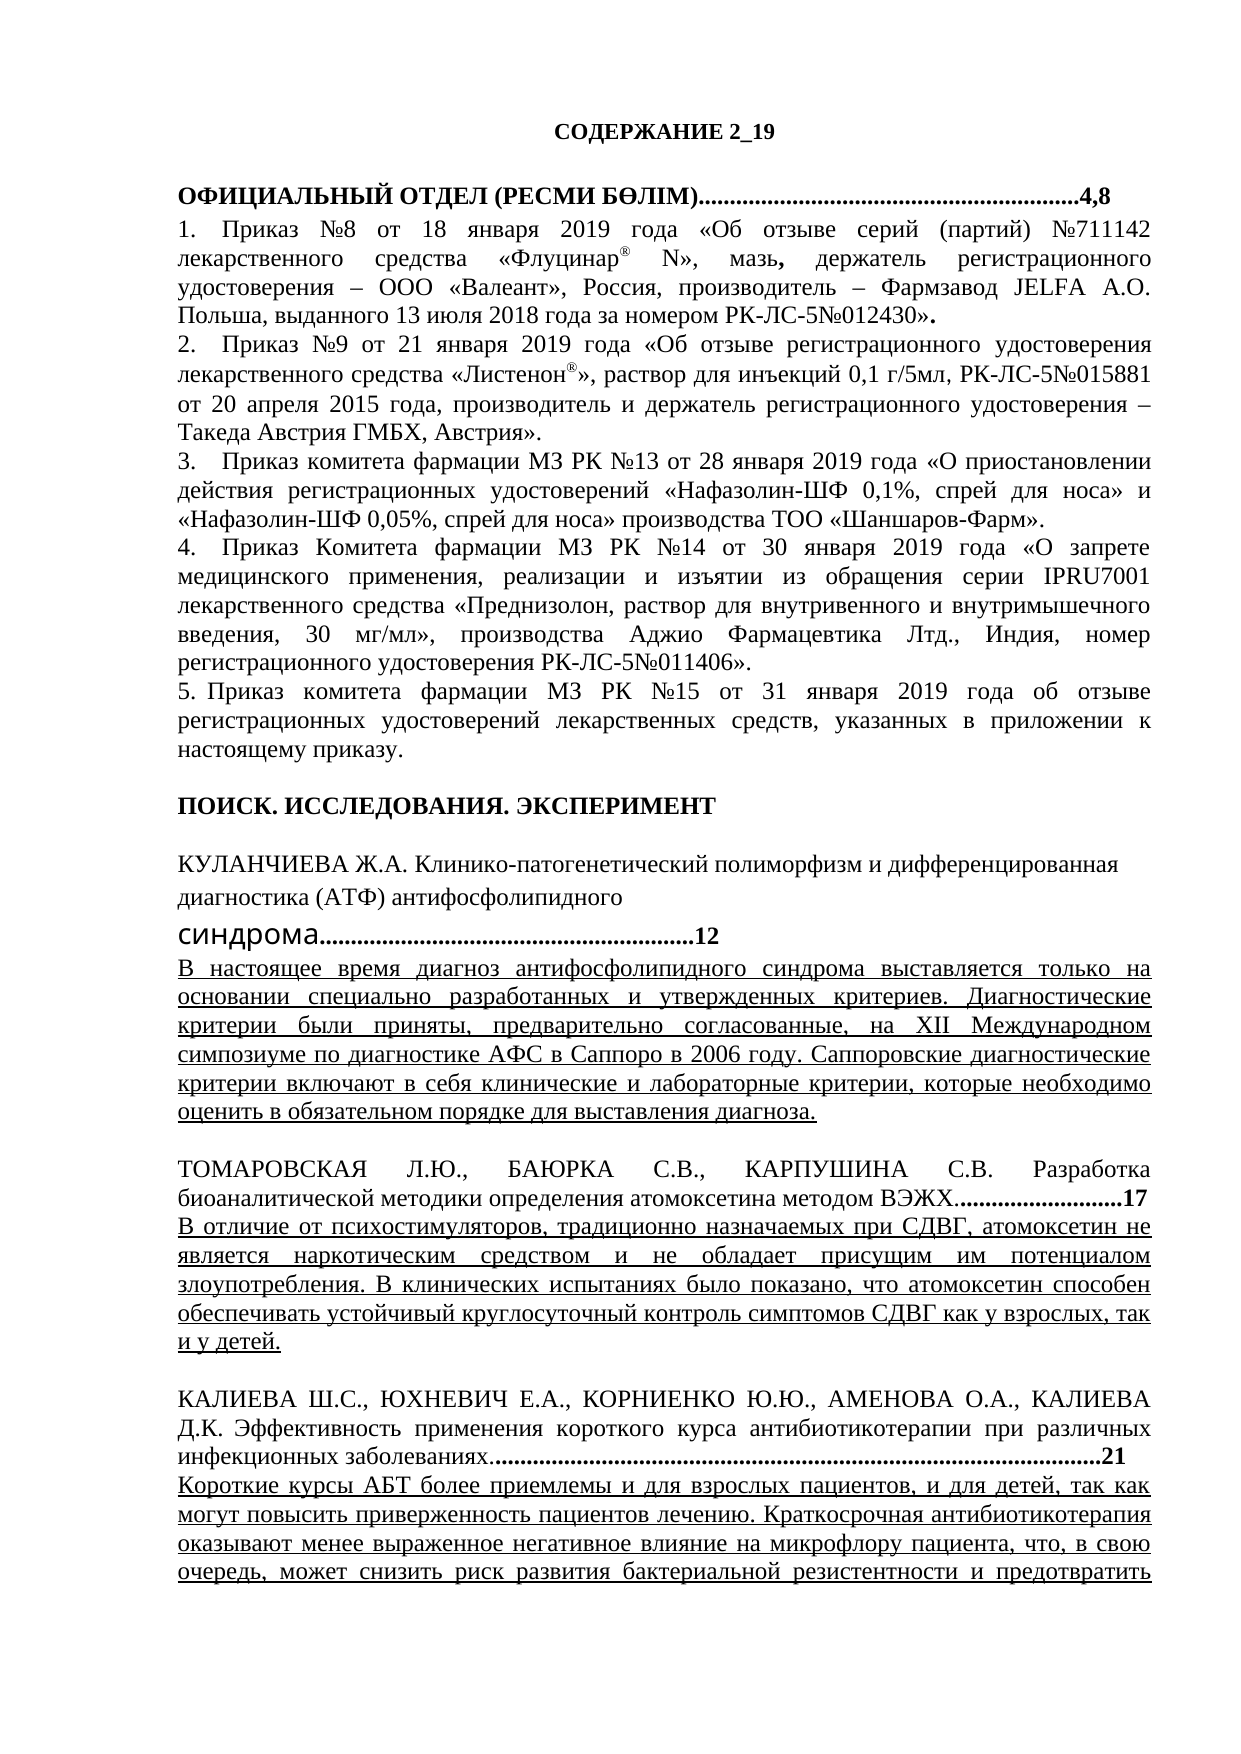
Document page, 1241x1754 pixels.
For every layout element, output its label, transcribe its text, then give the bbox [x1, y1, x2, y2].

text ОФИЦИАЛЬНЫЙ ОТДЕЛ (РЕСМИ БӨЛІМ).............................................................4,8 [177, 181, 1152, 210]
text В отличие от психостимуляторов, традиционно назначаемых при СДВГ, атомоксетин не является наркотическим средством и не обладает присущим им потенциалом злоупотребления. В клинических испытаниях было показано, что атомоксетин способен обеспечивать устойчивый круглосуточный контроль симптомов СДВГ как у взрослых, так и у детей. [177, 1211, 1152, 1236]
text В настоящее время диагноз антифосфолипидного синдрома выставляется только на основании специально разработанных и утвержденных критериев. Диагностические критерии были приняты, предварительно согласованные, на XII Международном симпозиуме по диагностике АФС в Саппоро в 2006 году. Саппоровские диагностические критерии включают в себя клинические и лабораторные критерии, которые необходимо оценить в обязательном порядке для выставления диагноза. [177, 1007, 1152, 1035]
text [177, 1525, 1152, 1581]
list ПОИСК. ИССЛЕДОВАНИЯ. ЭКСПЕРИМЕНТ [177, 791, 1152, 820]
list Приказ №9 от 21 января 2019 года «Об отзыве регистрационного удостоверения лекарственного средства «Листенон®», раствор для инъекций 0,1 г/5мл, РК-ЛС-5№015881 от 20 апреля 2015 года, производитель и держатель регистрационного удостоверения – Такеда Австрия ГМБХ, Австрия». [177, 329, 1152, 446]
list Приказ комитета фармации МЗ РК №13 от 28 января 2019 года «О приостановлении действия регистрационных удостоверений «Нафазолин-ШФ 0,1%, спрей для носа» и «Нафазолин-ШФ 0,05%, спрей для носа» производства ТОО «Шаншаров-Фарм». [177, 446, 1152, 532]
list Приказ комитета фармации МЗ РК №15 от 31 января 2019 года об отзыве регистрационных удостоверений лекарственных средств, указанных в приложении к настоящему приказу. [177, 676, 1152, 762]
list Приказ №8 от 18 января 2019 года «Об отзыве серий (партий) №711142 лекарственного средства «Флуцинар® N», мазь, держатель регистрационного удостоверения – ООО «Валеант», Россия, производитель – Фармзавод JELFA А.О. Польша, выданного 13 июля 2018 года за номером РК-ЛС-5№012430». [177, 214, 1152, 329]
text ТОМАРОВСКАЯ Л.Ю., БАЮРКА С.В., КАРПУШИНА С.В. Разработка биоаналитической методики определения атомоксетина методом ВЭЖХ...........................17 [177, 1154, 1152, 1211]
text КАЛИЕВА Ш.С., ЮХНЕВИЧ Е.А., КОРНИЕНКО Ю.Ю., АМЕНОВА О.А., КАЛИЕВА Д.К. Эффективность применения короткого курса антибиотикотерапии при различных инфекционных заболеваниях..................................................................................................21 [177, 1384, 1152, 1470]
text СОДЕРЖАНИЕ 2_19 [177, 118, 1152, 144]
text В отличие от психостимуляторов, традиционно назначаемых при СДВГ, атомоксетин не является наркотическим средством и не обладает присущим им потенциалом злоупотребления. В клинических испытаниях было показано, что атомоксетин способен обеспечивать устойчивый круглосуточный контроль симптомов СДВГ как у взрослых, так и у детей. [177, 1237, 1152, 1355]
text КУЛАНЧИЕВА Ж.А. Клинико-патогенетический полиморфизм и дифференцированная диагностика (АТФ) антифосфолипидного синдрома............................................................12 [177, 849, 1152, 953]
text В настоящее время диагноз антифосфолипидного синдрома выставляется только на основании специально разработанных и утвержденных критериев. Диагностические критерии были приняты, предварительно согласованные, на XII Международном симпозиуме по диагностике АФС в Саппоро в 2006 году. Саппоровские диагностические критерии включают в себя клинические и лабораторные критерии, которые необходимо оценить в обязательном порядке для выставления диагноза. [177, 1094, 1152, 1125]
text В настоящее время диагноз антифосфолипидного синдрома выставляется только на основании специально разработанных и утвержденных критериев. Диагностические критерии были приняты, предварительно согласованные, на XII Международном симпозиуме по диагностике АФС в Саппоро в 2006 году. Саппоровские диагностические критерии включают в себя клинические и лабораторные критерии, которые необходимо оценить в обязательном порядке для выставления диагноза. [177, 1036, 1152, 1093]
list Приказ Комитета фармации МЗ РК №14 от 30 января 2019 года «О запрете медицинского применения, реализации и изъятии из обращения серии IPRU7001 лекарственного средства «Преднизолон, раствор для внутривенного и внутримышечного введения, 30 мг/мл», производства Аджио Фармацевтика Лтд., Индия, номер регистрационного удостоверения РК-ЛС-5№011406». [177, 532, 1152, 676]
